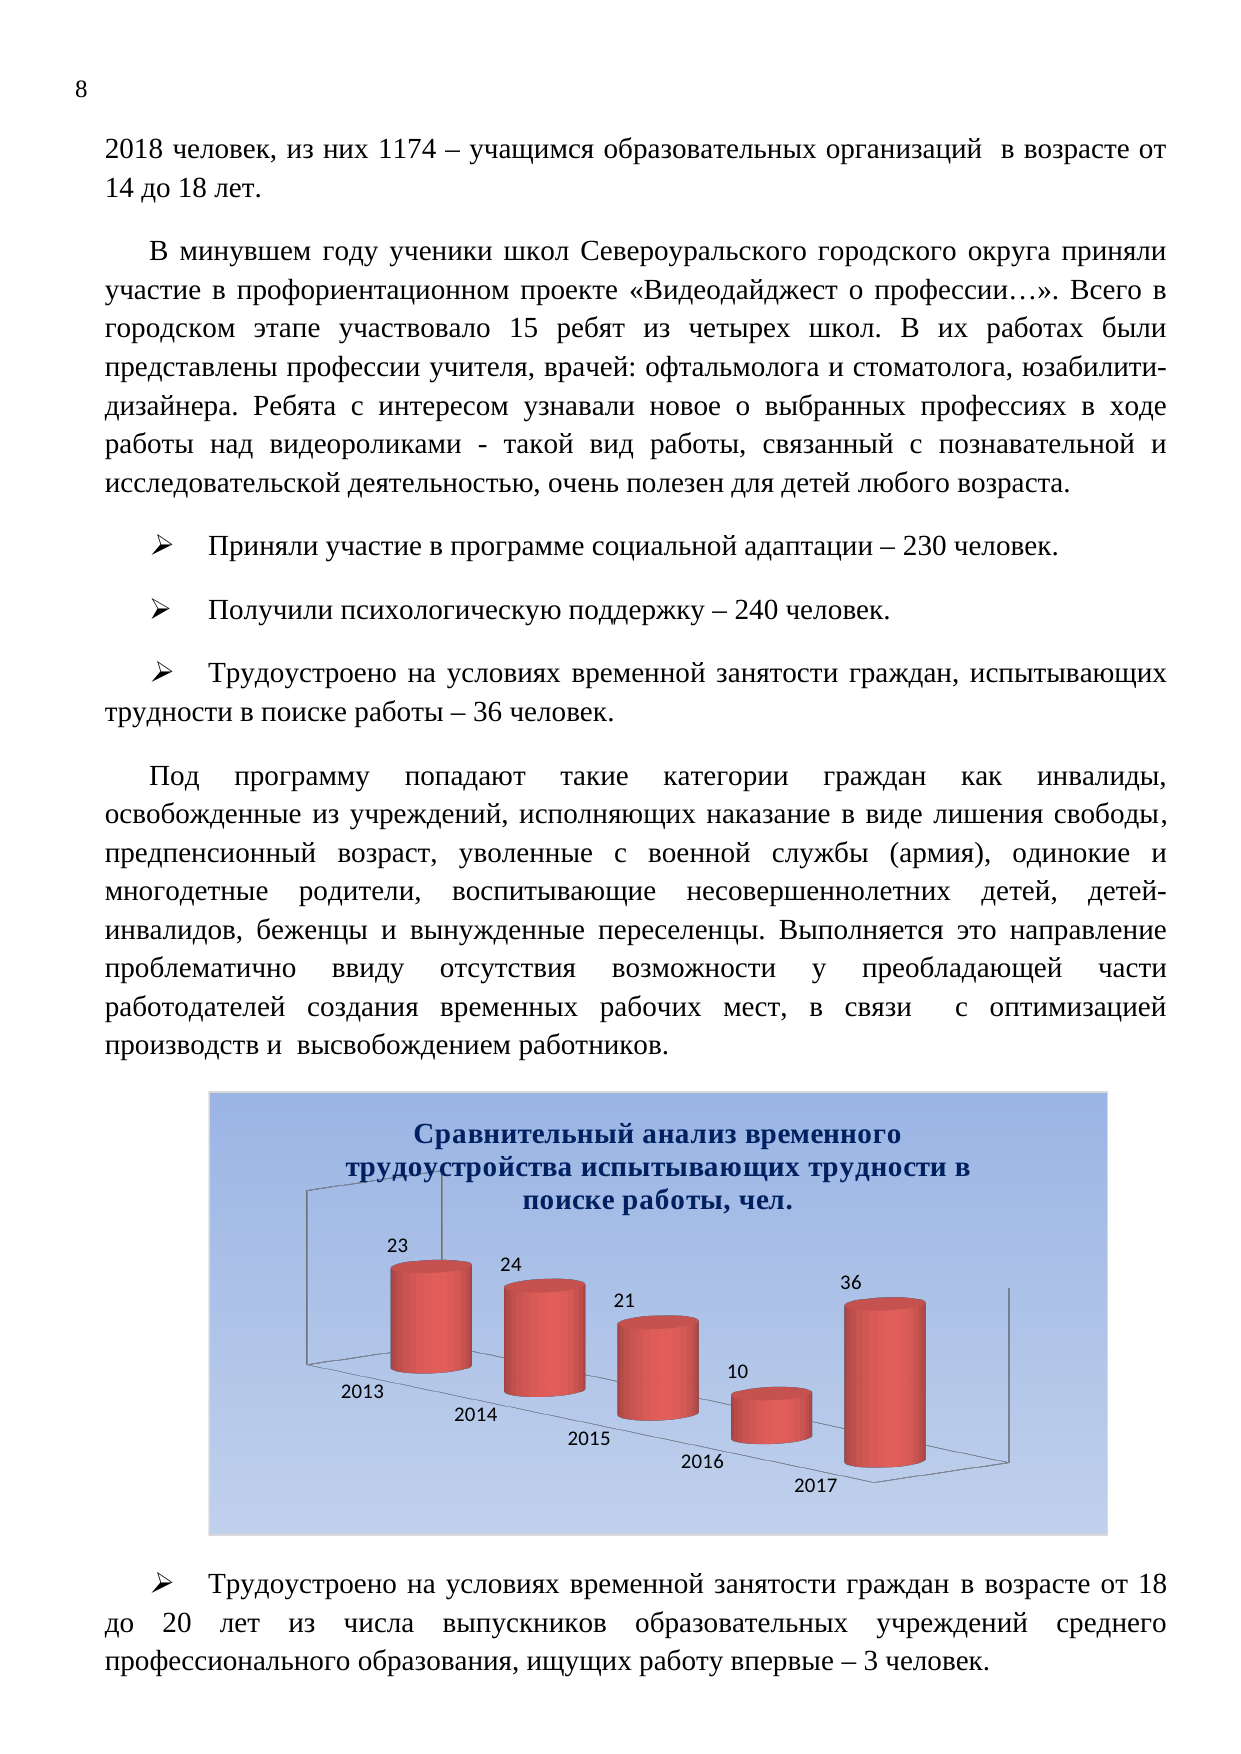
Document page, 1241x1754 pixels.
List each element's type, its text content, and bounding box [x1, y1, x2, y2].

list Получили психологическую поддержку – 240 человек. [104, 592, 1168, 626]
list Приняли участие в программе социальной адаптации – 230 человек. [104, 528, 1168, 562]
list Трудоустроено на условиях временной занятости граждан, испытывающих трудности в поиске работы – 36 человек. [104, 656, 1168, 728]
list Трудоустроено на условиях временной занятости граждан в возрасте от 18 до 20 лет из числа выпускников образовательных учреждений среднего профессионального образования, ищущих работу впервые – 3 человек. [104, 1566, 1168, 1677]
text Под программу попадают такие категории граждан как инвалиды, освобожденные из учреждений, исполняющих наказание в виде лишения свободы, предпенсионный возраст, уволенные с военной службы (армия), одинокие и многодетные родители, воспитывающие несовершеннолетних детей, детей-инвалидов, беженцы и вынужденные переселенцы. Выполняется это направление проблематично ввиду отсутствия возможности у преобладающей части работодателей создания временных рабочих мест, в связи с оптимизацией производств и высвобождением работников. [104, 758, 1168, 1061]
text В минувшем году ученики школ Североуральского городского округа приняли участие в профориентационном проекте «Видеодайджест о профессии…». Всего в городском этапе участвовало 15 ребят из четырех школ. В их работах были представлены профессии учителя, врачей: офтальмолога и стоматолога, юзабилити-дизайнера. Ребята с интересом узнавали новое о выбранных профессиях в ходе работы над видеороликами - такой вид работы, связанный с познавательной и исследовательской деятельностью, очень полезен для детей любого возраста. [104, 233, 1168, 498]
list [104, 131, 1168, 203]
